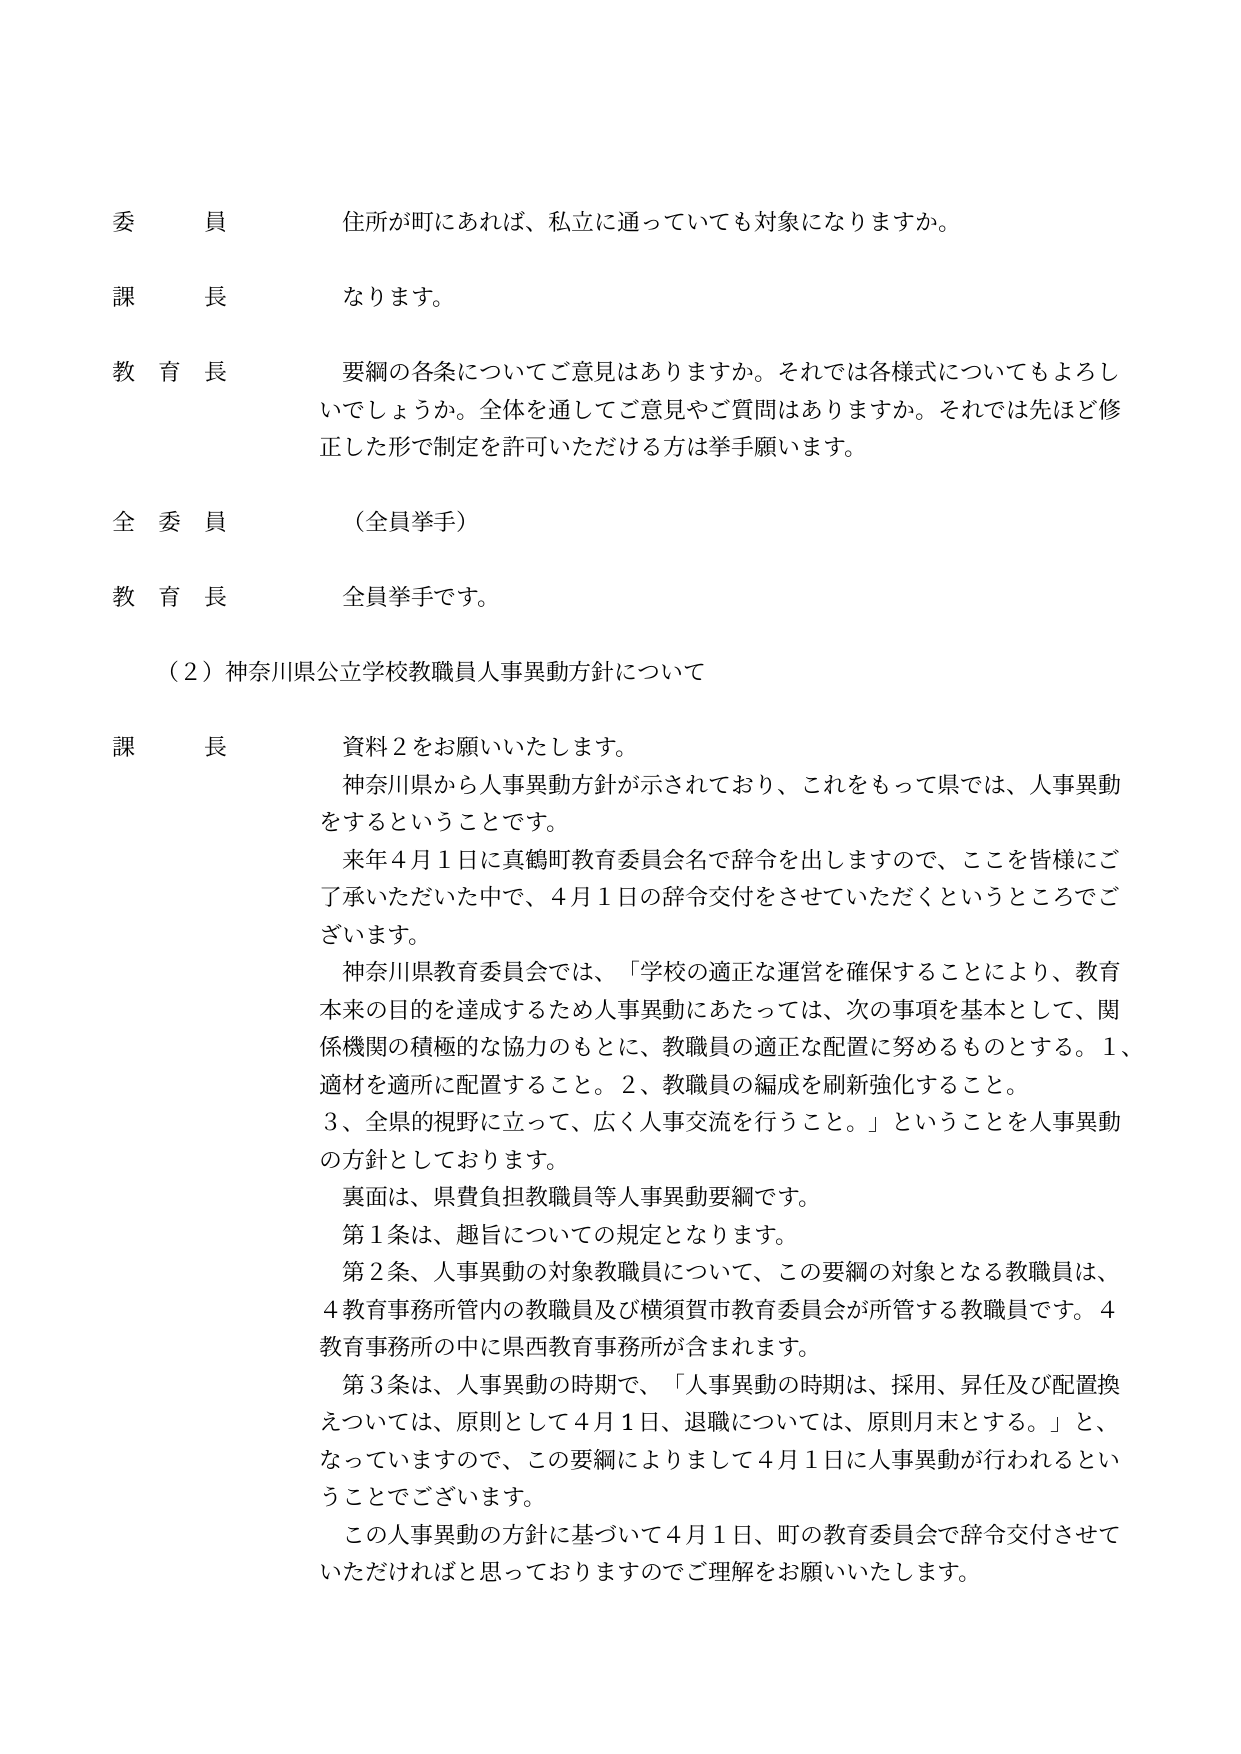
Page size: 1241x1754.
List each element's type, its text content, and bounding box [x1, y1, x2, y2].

text 来年４月１日に真鶴町教育委員会名で辞令を出しますので、ここを皆様にご了承いただいた中で、４月１日の辞令交付をさせていただくというところでございます。 [319, 839, 1128, 952]
text 課 長 資料２をお願いいたします。 [112, 727, 1128, 764]
text 課 長 なります。 [112, 277, 1128, 314]
text この人事異動の方針に基づいて４月１日、町の教育委員会で辞令交付させていただければと思っておりますのでご理解をお願いいたします。 [319, 1514, 1128, 1589]
text 教 育 長 要綱の各条についてご意見はありますか。それでは各様式についてもよろしいでしょうか。全体を通してご意見やご質問はありますか。それでは先ほど修正した形で制定を許可いただける方は挙手願います。 [112, 352, 1128, 464]
text 第２条、人事異動の対象教職員について、この要綱の対象となる教職員は、４教育事務所管内の教職員及び横須賀市教育委員会が所管する教職員です。４教育事務所の中に県西教育事務所が含まれます。 [319, 1252, 1128, 1364]
text 第３条は、人事異動の時期で、「人事異動の時期は、採用、昇任及び配置換えついては、原則として４月1日、退職については、原則月末とする。」と、なっていますので、この要綱によりまして４月１日に人事異動が行われるということでございます。 [319, 1364, 1128, 1514]
text ３、全県的視野に立って、広く人事交流を行うこと。」ということを人事異動の方針としております。 [319, 1102, 1128, 1177]
text 裏面は、県費負担教職員等人事異動要綱です。 [319, 1177, 1128, 1214]
text 全 委 員 （全員挙手） [112, 502, 1128, 539]
text 神奈川県から人事異動方針が示されており、これをもって県では、人事異動をするということです。 [319, 764, 1128, 839]
text 第１条は、趣旨についての規定となります。 [319, 1214, 1128, 1252]
text 委 員 住所が町にあれば、私立に通っていても対象になりますか。 [112, 202, 1128, 239]
text 教 育 長 全員挙手です。 [112, 577, 1128, 614]
text （２）神奈川県公立学校教職員人事異動方針について [156, 652, 1128, 689]
text 神奈川県教育委員会では、「学校の適正な運営を確保することにより、教育本来の目的を達成するため人事異動にあたっては、次の事項を基本として、関係機関の積極的な協力のもとに、教職員の適正な配置に努めるものとする。１、適材を適所に配置すること。２、教職員の編成を刷新強化すること。 [319, 952, 1128, 1102]
